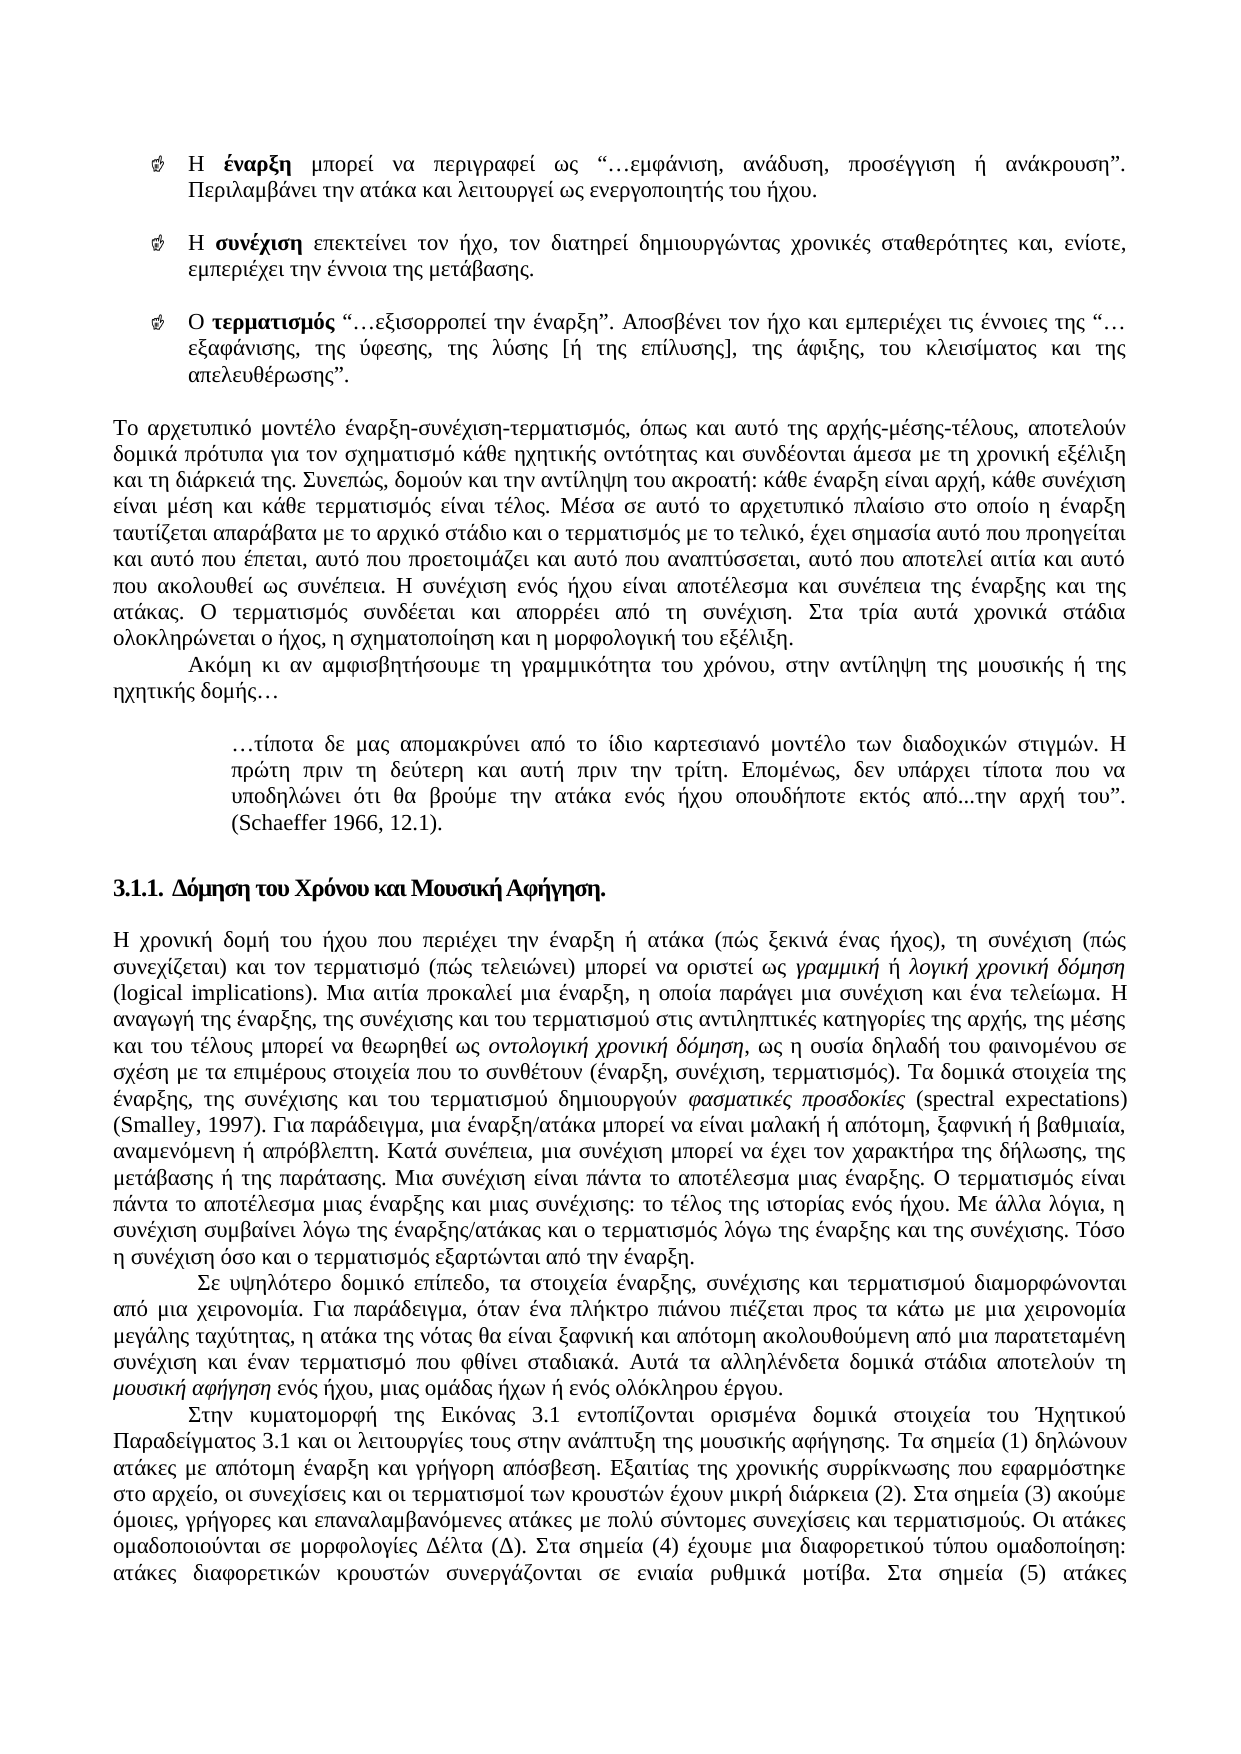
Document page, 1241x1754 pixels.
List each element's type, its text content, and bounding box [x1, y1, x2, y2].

text Ακόμη κι αν αμφισβητήσουμε τη γραμμικότητα του χρόνου, στην αντίληψη της μουσικής ή της ηχητικής δομής… [113, 651, 1127, 703]
list Η συνέχιση επεκτείνει τον ήχο, τον διατηρεί δημιουργώντας χρονικές σταθερότητες και, ενίοτε, εμπεριέχει την έννοια της μετάβασης. [150, 229, 1127, 282]
list Η έναρξη μπορεί να περιγραφεί ως “…εμφάνιση, ανάδυση, προσέγγιση ή ανάκρουση”. Περιλαμβάνει την ατάκα και λειτουργεί ως ενεργοποιητής του ήχου. [150, 150, 1127, 203]
text …τίποτα δε μας απομακρύνει από το ίδιο καρτεσιανό μοντέλο των διαδοχικών στιγμών. Η πρώτη πριν τη δεύτερη και αυτή πριν την τρίτη. Επομένως, δεν υπάρχει τίποτα που να υποδηλώνει ότι θα βρούμε την ατάκα ενός ήχου οπουδήποτε εκτός από...την αρχή του”. (Schaeffer 1966, 12.1). [231, 730, 1127, 835]
picture [151, 154, 164, 172]
text Σε υψηλότερο δομικό επίπεδο, τα στοιχεία έναρξης, συνέχισης και τερματισμού διαμορφώνονται από μια χειρονομία. Για παράδειγμα, όταν ένα πλήκτρο πιάνου πιέζεται προς τα κάτω με μια χειρονομία μεγάλης ταχύτητας, η ατάκα της νότας θα είναι ξαφνική και απότομη ακολουθούμενη από μια παρατεταμένη συνέχιση και έναν τερματισμό που φθίνει σταδιακά. Αυτά τα αλληλένδετα δομικά στάδια αποτελούν τη μουσική αφήγηση ενός ήχου, μιας ομάδας ήχων ή ενός ολόκληρου έργου. [113, 1269, 1127, 1401]
list Ο τερματισμός “…εξισορροπεί την έναρξη”. Αποσβένει τον ήχο και εμπεριέχει τις έννοιες της “…εξαφάνισης, της ύφεσης, της λύσης [ή της επίλυσης], της άφιξης, του κλεισίματος και της απελευθέρωσης”. [150, 308, 1127, 387]
picture [151, 233, 164, 251]
text 3.1.1. Δόμηση του Χρόνου και Μουσική Αφήγηση. [113, 873, 1127, 901]
picture [151, 313, 164, 330]
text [113, 1401, 1127, 1585]
text Το αρχετυπικό μοντέλο έναρξη-συνέχιση-τερματισμός, όπως και αυτό της αρχής-μέσης-τέλους, αποτελούν δομικά πρότυπα για τον σχηματισμό κάθε ηχητικής οντότητας και συνδέονται άμεσα με τη χρονική εξέλιξη και τη διάρκειά της. Συνεπώς, δομούν και την αντίληψη του ακροατή: κάθε έναρξη είναι αρχή, κάθε συνέχιση είναι μέση και κάθε τερματισμός είναι τέλος. Μέσα σε αυτό το αρχετυπικό πλαίσιο στο οποίο η έναρξη ταυτίζεται απαράβατα με το αρχικό στάδιο και ο τερματισμός με το τελικό, έχει σημασία αυτό που προηγείται και αυτό που έπεται, αυτό που προετοιμάζει και αυτό που αναπτύσσεται, αυτό που αποτελεί αιτία και αυτό που ακολουθεί ως συνέπεια. Η συνέχιση ενός ήχου είναι αποτέλεσμα και συνέπεια της έναρξης και της ατάκας. Ο τερματισμός συνδέεται και απορρέει από τη συνέχιση. Στα τρία αυτά χρονικά στάδια ολοκληρώνεται ο ήχος, η σχηματοποίηση και η μορφολογική του εξέλιξη. [113, 413, 1127, 651]
text H χρονική δομή του ήχου που περιέχει την έναρξη ή ατάκα (πώς ξεκινά ένας ήχος), τη συνέχιση (πώς συνεχίζεται) και τον τερματισμό (πώς τελειώνει) μπορεί να οριστεί ως γραμμική ή λογική χρονική δόμηση (logical implications). Μια αιτία προκαλεί μια έναρξη, η οποία παράγει μια συνέχιση και ένα τελείωμα. H αναγωγή της έναρξης, της συνέχισης και του τερματισμού στις αντιληπτικές κατηγορίες της αρχής, της μέσης και του τέλους μπορεί να θεωρηθεί ως οντολογική χρονική δόμηση, ως η ουσία δηλαδή του φαινομένου σε σχέση με τα επιμέρους στοιχεία που το συνθέτουν (έναρξη, συνέχιση, τερματισμός). Τα δομικά στοιχεία της έναρξης, της συνέχισης και του τερματισμού δημιουργούν φασματικές προσδοκίες (spectral expectations) (Smalley, 1997). Για παράδειγμα, μια έναρξη/ατάκα μπορεί να είναι μαλακή ή απότομη, ξαφνική ή βαθμιαία, αναμενόμενη ή απρόβλεπτη. Κατά συνέπεια, μια συνέχιση μπορεί να έχει τον χαρακτήρα της δήλωσης, της μετάβασης ή της παράτασης. Μια συνέχιση είναι πάντα το αποτέλεσμα μιας έναρξης. Ο τερματισμός είναι πάντα το αποτέλεσμα μιας έναρξης και μιας συνέχισης: το τέλος της ιστορίας ενός ήχου. Με άλλα λόγια, η συνέχιση συμβαίνει λόγω της έναρξης/ατάκας και ο τερματισμός λόγω της έναρξης και της συνέχισης. Τόσο η συνέχιση όσο και ο τερματισμός εξαρτώνται από την έναρξη. [113, 926, 1127, 1269]
